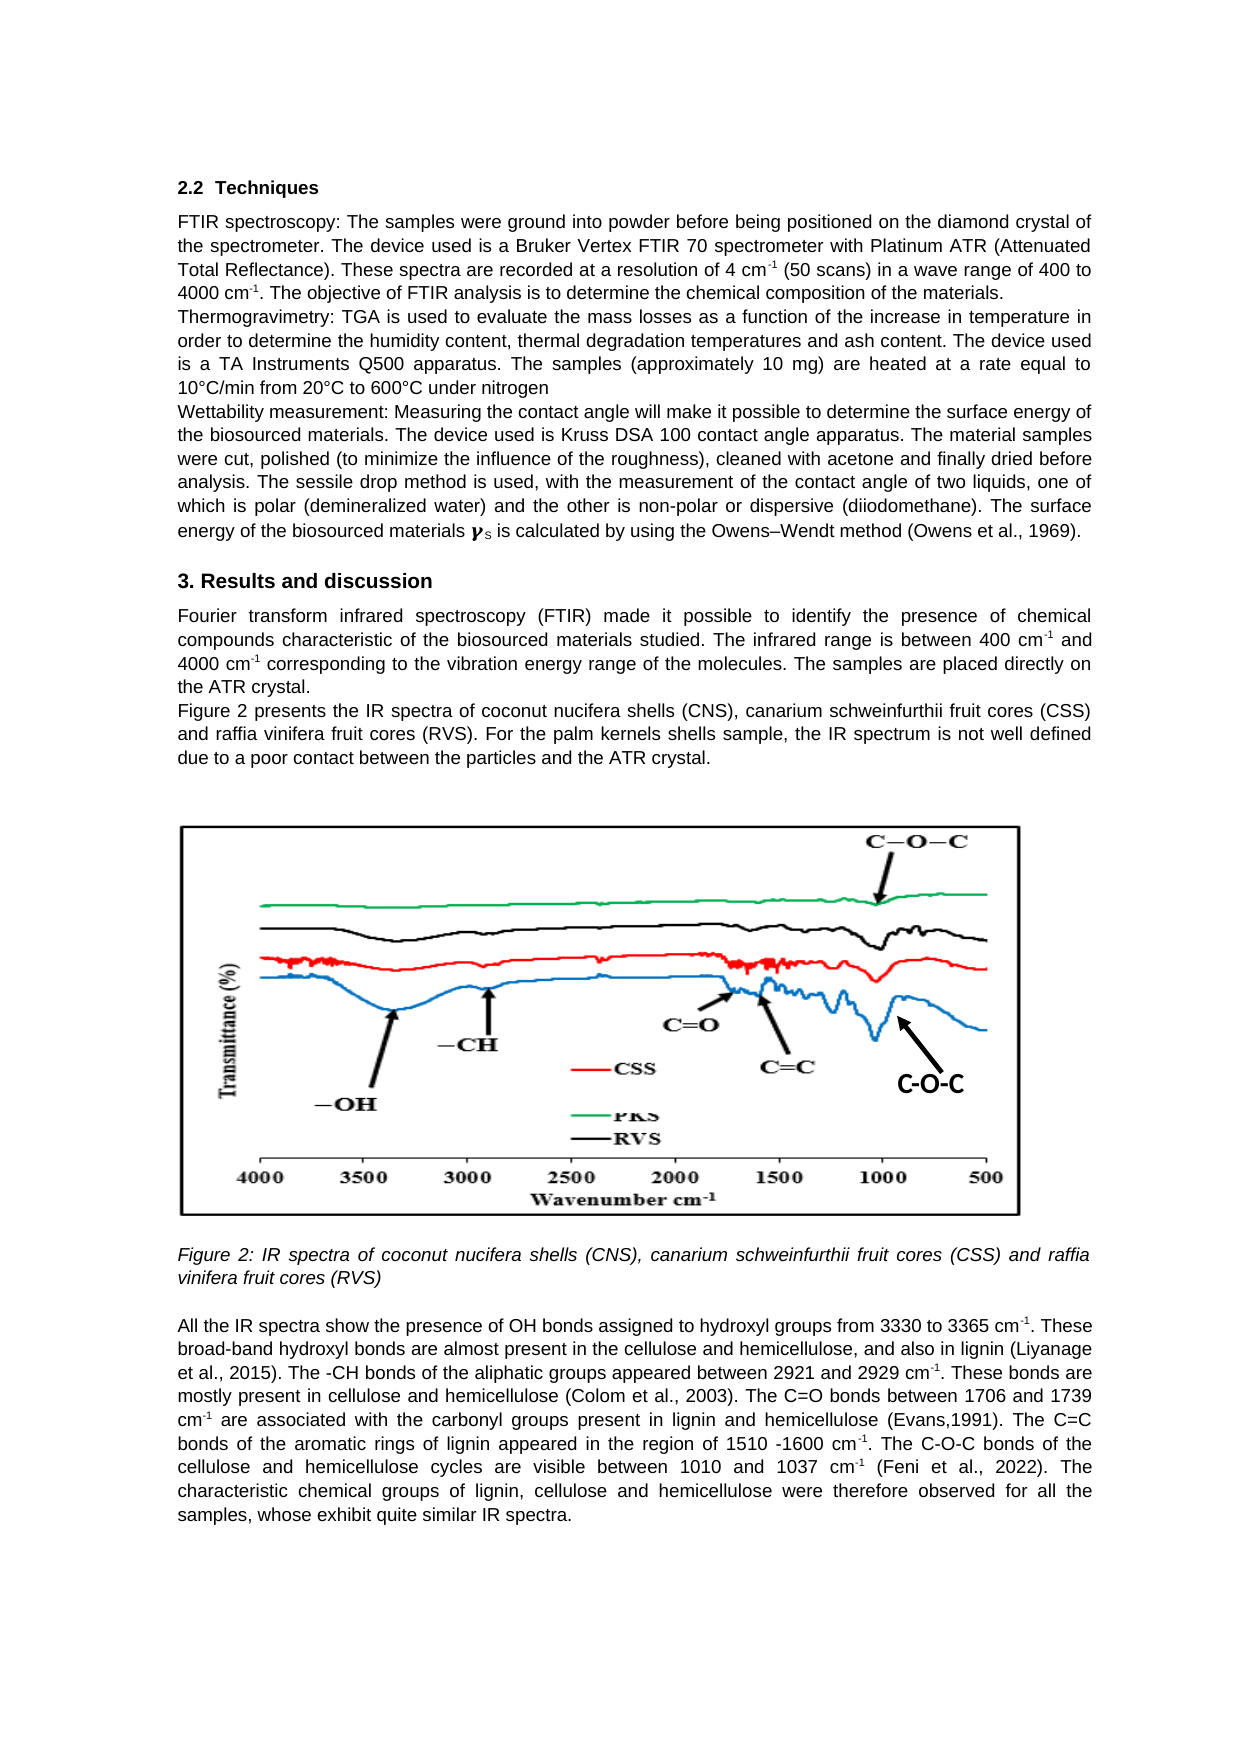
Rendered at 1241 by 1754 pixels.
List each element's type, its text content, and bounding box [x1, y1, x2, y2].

subtitle 3. Results and discussion [177, 568, 1092, 592]
text FTIR spectroscopy: The samples were ground into powder before being positioned on the diamond crystal of the spectrometer. The device used is a Bruker Vertex FTIR 70 spectrometer with Platinum ATR (Attenuated Total Reflectance). These spectra are recorded at a resolution of 4 cm-1 (50 scans) in a wave range of 400 to 4000 cm-1. The objective of FTIR analysis is to determine the chemical composition of the materials. [177, 211, 1092, 304]
text All the IR spectra show the presence of OH bonds assigned to hydroxyl groups from 3330 to 3365 cm-1. These broad-band hydroxyl bonds are almost present in the cellulose and hemicellulose, and also in lignin (Liyanage et al., 2015). The -CH bonds of the aliphatic groups appeared between 2921 and 2929 cm-1. These bonds are mostly present in cellulose and hemicellulose (Colom et al., 2003). The C=O bonds between 1706 and 1739 cm-1 are associated with the carbonyl groups present in lignin and hemicellulose (Evans,1991). The C=C bonds of the aromatic rings of lignin appeared in the region of 1510 -1600 cm-1. The C-O-C bonds of the cellulose and hemicellulose cycles are visible between 1010 and 1037 cm-1 (Feni et al., 2022). The characteristic chemical groups of lignin, cellulose and hemicellulose were therefore observed for all the samples, whose exhibit quite similar IR spectra. [177, 1314, 1092, 1525]
picture [178, 821, 1023, 1222]
text Figure 2: IR spectra of coconut nucifera shells (CNS), canarium schweinfurthii fruit cores (CSS) and raffia vinifera fruit cores (RVS) [177, 1243, 1092, 1289]
text Thermogravimetry: TGA is used to evaluate the mass losses as a function of the increase in temperature in order to determine the humidity content, thermal degradation temperatures and ash content. The device used is a TA Instruments Q500 apparatus. The samples (approximately 10 mg) are heated at a rate equal to 10°C/min from 20°C to 600°C under nitrogen [177, 306, 1092, 398]
text Fourier transform infrared spectroscopy (FTIR) made it possible to identify the presence of chemical compounds characteristic of the biosourced materials studied. The infrared range is between 400 cm-1 and 4000 cm-1 corresponding to the vibration energy range of the molecules. The samples are placed directly on the ATR crystal. [177, 605, 1092, 697]
text Figure 2 presents the IR spectra of coconut nucifera shells (CNS), canarium schweinfurthii fruit cores (CSS) and raffia vinifera fruit cores (RVS). For the palm kernels shells sample, the IR spectrum is not well defined due to a poor contact between the particles and the ATR crystal. [177, 699, 1092, 768]
text Wettability measurement: Measuring the contact angle will make it possible to determine the surface energy of the biosourced materials. The device used is Kruss DSA 100 contact angle apparatus. The material samples were cut, polished (to minimize the influence of the roughness), cleaned with acetone and finally dried before analysis. The sessile drop method is used, with the measurement of the contact angle of two liquids, one of which is polar (demineralized water) and the other is non-polar or dispersive (diiodomethane). The surface energy of the biosourced materials 𝜸S is calculated by using the Owens–Wendt method (Owens et al., 1969). [177, 400, 1092, 541]
subtitle Techniques [177, 177, 1092, 199]
